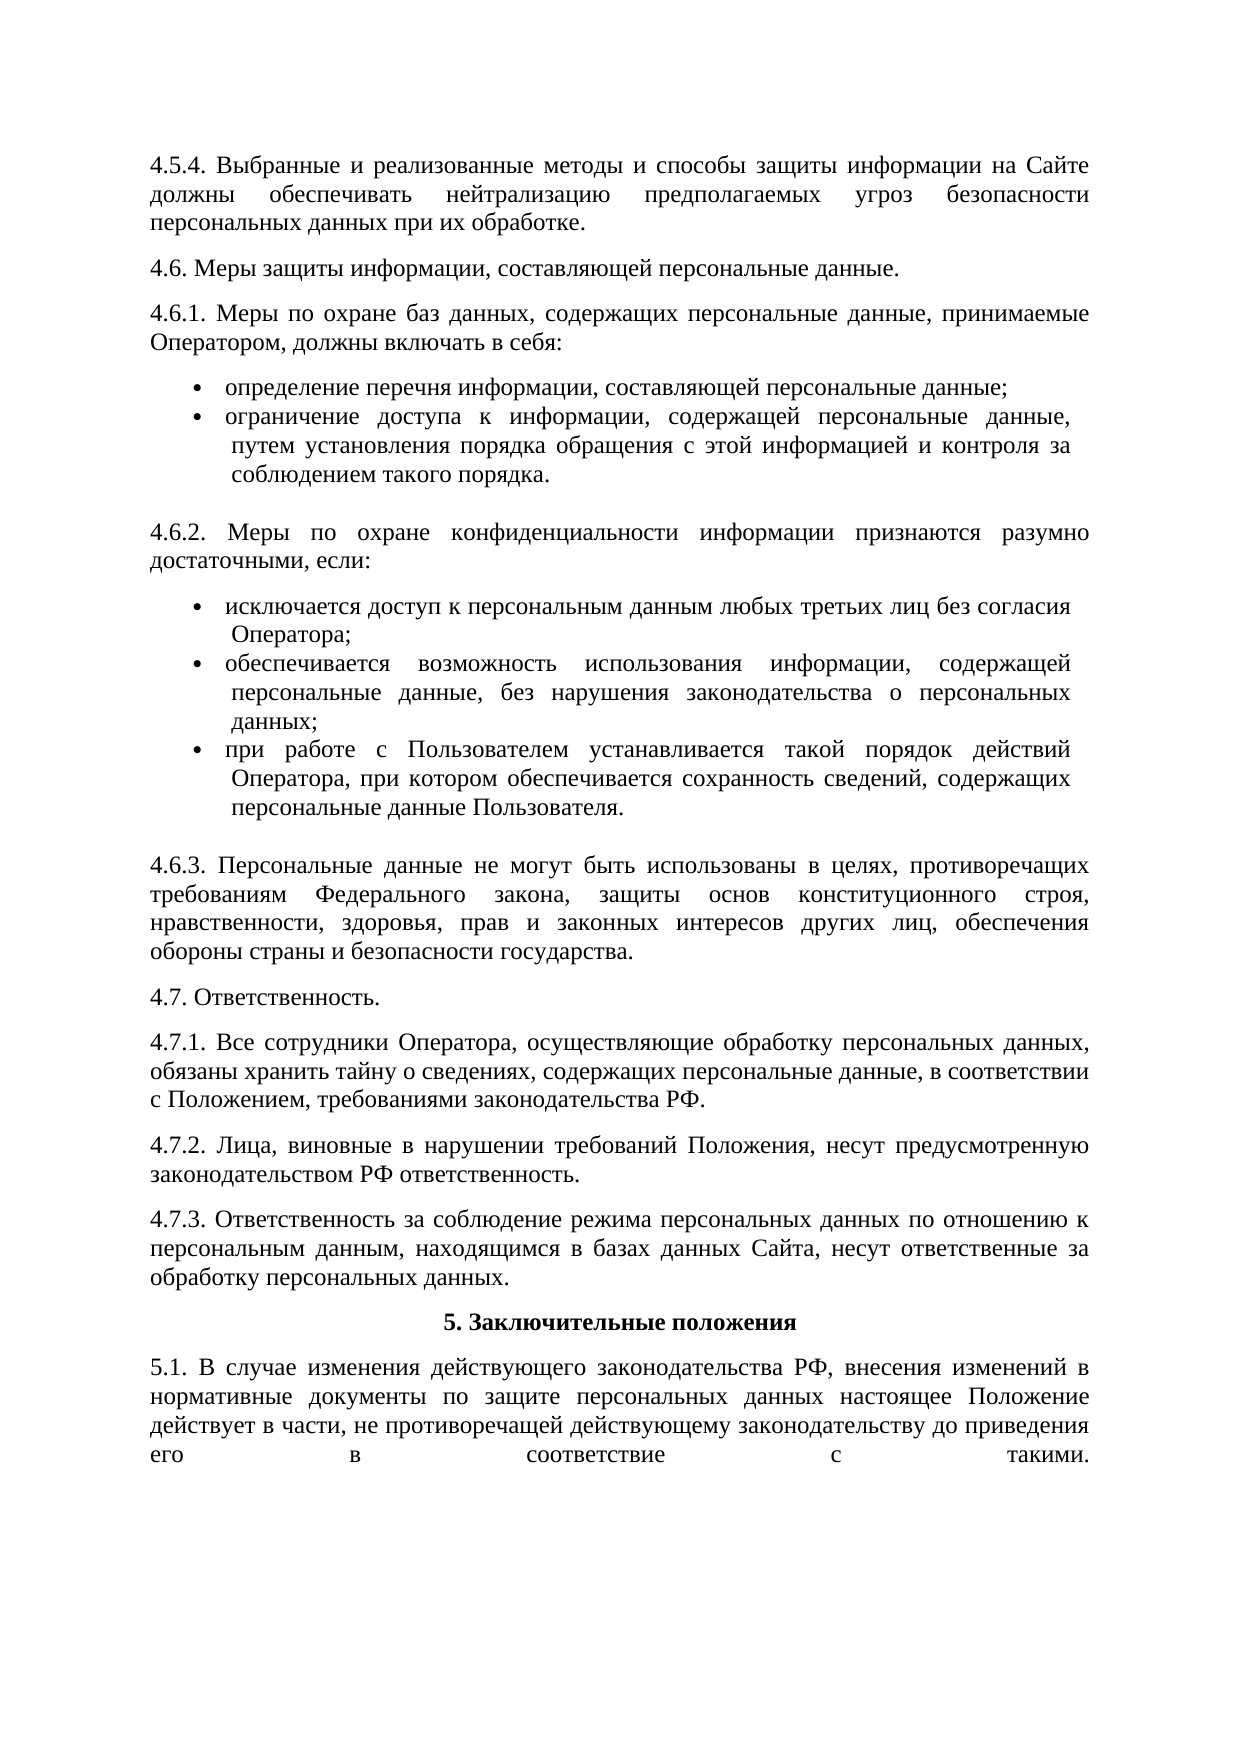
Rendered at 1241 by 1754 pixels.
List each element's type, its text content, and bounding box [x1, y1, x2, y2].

text 4.6.2. Меры по охране конфиденциальности информации признаются разумно достаточными, если: [150, 517, 1090, 574]
text 4.7. Ответственность. [150, 982, 1090, 1010]
list при работе с Пользователем устанавливается такой порядок действий Оператора, при котором обеспечивается сохранность сведений, содержащих персональные данные Пользователя. [194, 734, 1071, 821]
text 4.7.3. Ответственность за соблюдение режима персональных данных по отношению к персональным данным, находящимся в базах данных Сайта, несут ответственные за обработку персональных данных. [150, 1204, 1090, 1290]
list исключается доступ к персональным данным любых третьих лиц без согласия Оператора; [194, 591, 1071, 648]
text 4.6. Меры защиты информации, составляющей персональные данные. [150, 253, 1090, 282]
text 5.1. В случае изменения действующего законодательства РФ, внесения изменений в нормативные документы по защите персональных данных настоящее Положение действует в части, не противоречащей действующему законодательству до приведения его в соответствие с такими. [150, 1352, 1090, 1494]
text 5. Заключительные положения [150, 1307, 1090, 1336]
text 4.7.1. Все сотрудники Оператора, осуществляющие обработку персональных данных, обязаны хранить тайну о сведениях, содержащих персональные данные, в соответствии с Положением, требованиями законодательства РФ. [150, 1027, 1090, 1113]
list ограничение доступа к информации, содержащей персональные данные, путем установления порядка обращения с этой информацией и контроля за соблюдением такого порядка. [194, 401, 1071, 487]
text 4.5.4. Выбранные и реализованные методы и способы защиты информации на Сайте должны обеспечивать нейтрализацию предполагаемых угроз безопасности персональных данных при их обработке. [150, 150, 1090, 236]
text 4.6.1. Меры по охране баз данных, содержащих персональные данные, принимаемые Оператором, должны включать в себя: [150, 298, 1090, 356]
list обеспечивается возможность использования информации, содержащей персональные данные, без нарушения законодательства о персональных данных; [194, 648, 1071, 734]
list определение перечня информации, составляющей персональные данные; [194, 372, 1071, 401]
text 4.7.2. Лица, виновные в нарушении требований Положения, несут предусмотренную законодательством РФ ответственность. [150, 1130, 1090, 1187]
text 4.6.3. Персональные данные не могут быть использованы в целях, противоречащих требованиям Федерального закона, защиты основ конституционного строя, нравственности, здоровья, прав и законных интересов других лиц, обеспечения обороны страны и безопасности государства. [150, 850, 1090, 965]
